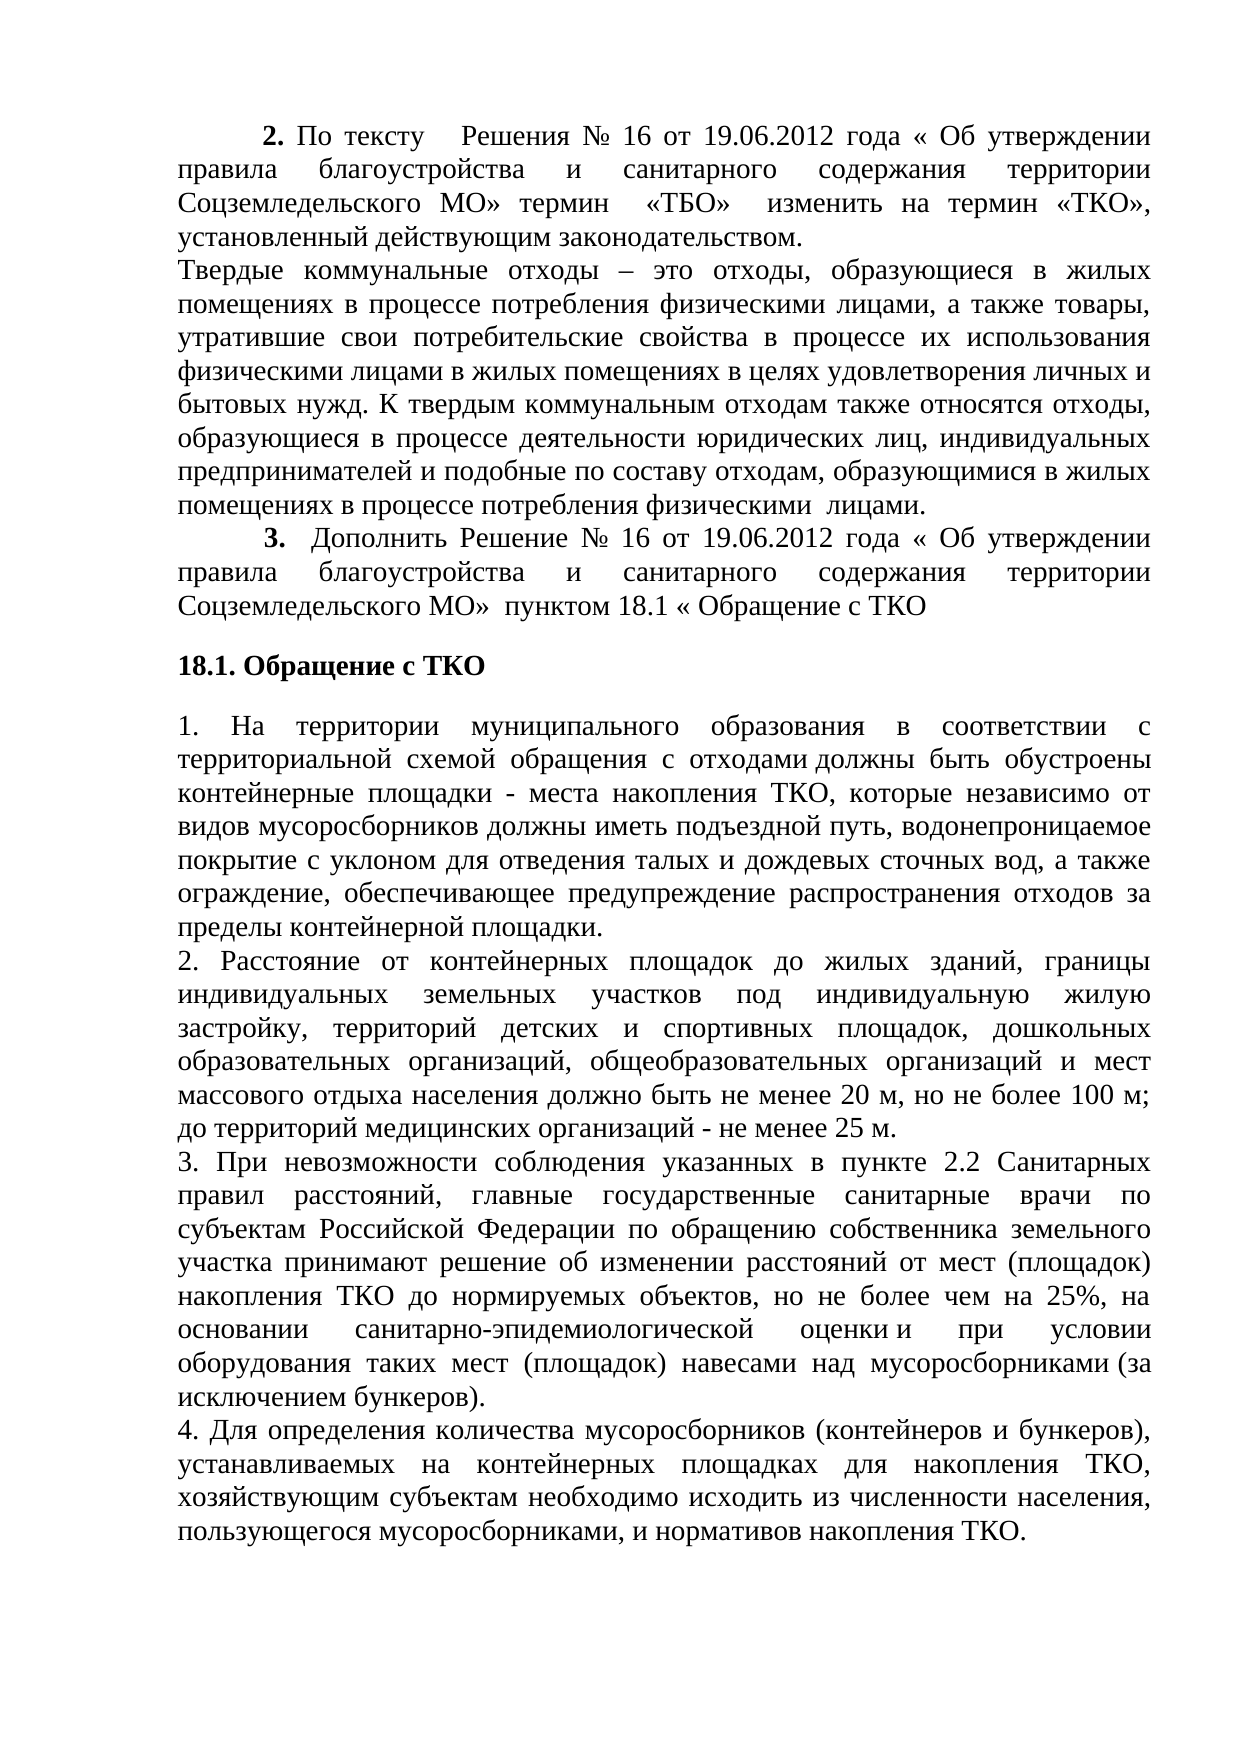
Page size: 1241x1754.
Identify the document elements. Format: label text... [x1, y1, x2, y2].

text 2. Расстояние от контейнерных площадок до жилых зданий, границы индивидуальных земельных участков под индивидуальную жилую застройку, территорий детских и спортивных площадок, дошкольных образовательных организаций, общеобразовательных организаций и мест массового отдыха населения должно быть не менее 20 м, но не более 100 м; до территорий медицинских организаций - не менее 25 м. [177, 943, 1152, 1144]
text 4. Для определения количества мусоросборников (контейнеров и бункеров), устанавливаемых на контейнерных площадках для накопления ТКО, хозяйствующим субъектам необходимо исходить из численности населения, пользующегося мусоросборниками, и нормативов накопления ТКО. [177, 1412, 1152, 1546]
subtitle 18.1. Обращение с ТКО [177, 648, 1152, 681]
text Твердые коммунальные отходы – это отходы, образующиеся в жилых помещениях в процессе потребления физическими лицами, а также товары, утратившие свои потребительские свойства в процессе их использования физическими лицами в жилых помещениях в целях удовлетворения личных и бытовых нужд. К твердым коммунальным отходам также относятся отходы, образующиеся в процессе деятельности юридических лиц, индивидуальных предпринимателей и подобные по составу отходам, образующимися в жилых помещениях в процессе потребления физическими лицами. [177, 252, 1152, 521]
text 2. По тексту Решения № 16 от 19.06.2012 года « Об утверждении правила благоустройства и санитарного содержания территории Соцземледельского МО» термин «ТБО» изменить на термин «ТКО», установленный действующим законодательством. [177, 118, 1152, 252]
subtitle 3. Дополнить Решение № 16 от 19.06.2012 года « Об утверждении правила благоустройства и санитарного содержания территории Соцземледельского МО» пунктом 18.1 « Обращение с ТКО [177, 521, 1152, 621]
text 1. На территории муниципального образования в соответствии с территориальной схемой обращения с отходами должны быть обустроены контейнерные площадки - места накопления ТКО, которые независимо от видов мусоросборников должны иметь подъездной путь, водонепроницаемое покрытие с уклоном для отведения талых и дождевых сточных вод, а также ограждение, обеспечивающее предупреждение распространения отходов за пределы контейнерной площадки. [177, 708, 1152, 943]
text 3. При невозможности соблюдения указанных в пункте 2.2 Санитарных правил расстояний, главные государственные санитарные врачи по субъектам Российской Федерации по обращению собственника земельного участка принимают решение об изменении расстояний от мест (площадок) накопления ТКО до нормируемых объектов, но не более чем на 25%, на основании санитарно-эпидемиологической оценки и при условии оборудования таких мест (площадок) навесами над мусоросборниками (за исключением бункеров). [177, 1144, 1152, 1412]
